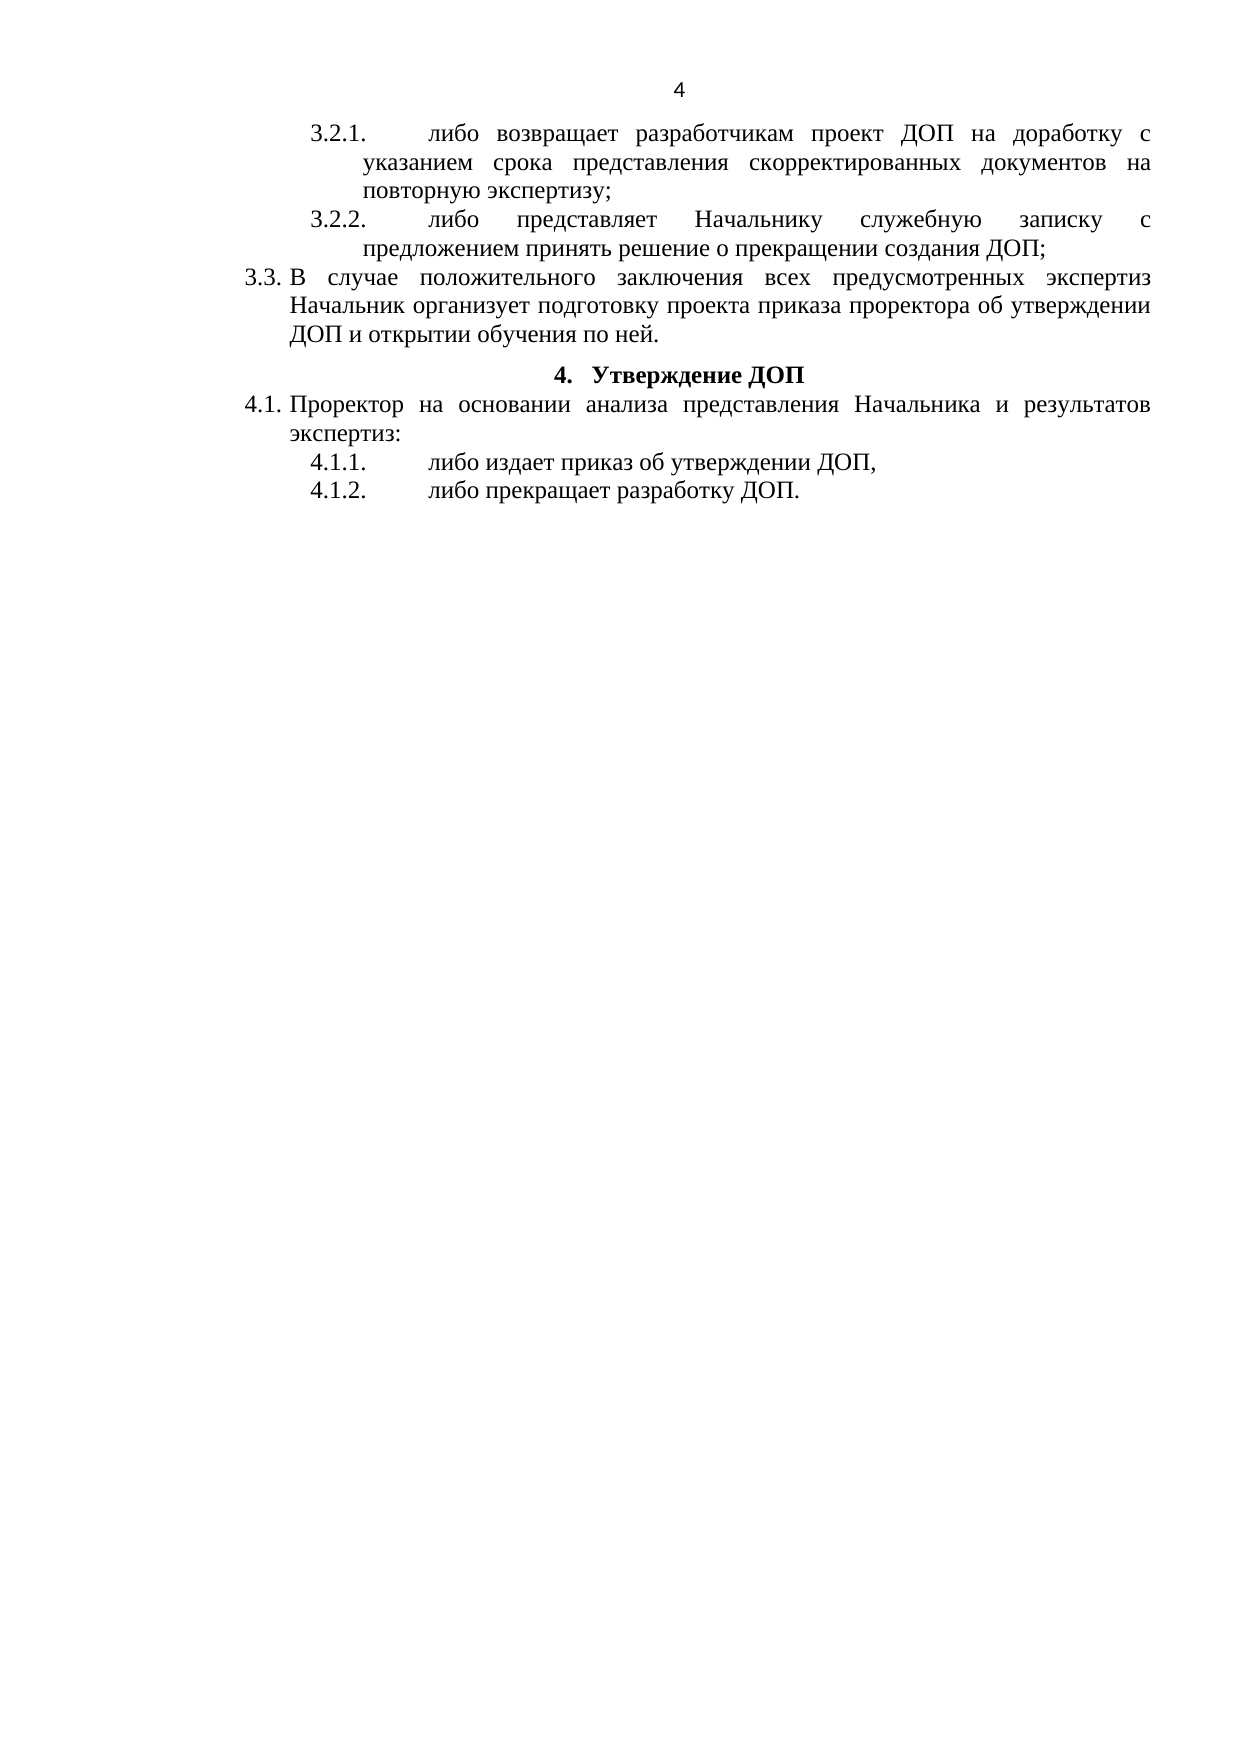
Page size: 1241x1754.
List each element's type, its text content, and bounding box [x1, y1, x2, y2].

list В случае положительного заключения всех предусмотренных экспертиз Начальник организует подготовку проекта приказа проректора об утверждении ДОП и открытии обучения по ней. [244, 262, 1152, 348]
list либо представляет Начальнику служебную записку с предложением принять решение о прекращении создания ДОП; [310, 204, 1152, 262]
list либо прекращает разработку ДОП. [310, 476, 1152, 504]
list Утверждение ДОП [207, 361, 1152, 389]
list либо издает приказ об утверждении ДОП, [310, 447, 1152, 476]
list Проректор на основании анализа представления Начальника и результатов экспертиз: [244, 389, 1152, 447]
list либо возвращает разработчикам проект ДОП на доработку с указанием срока представления скорректированных документов на повторную экспертизу; [310, 118, 1152, 204]
